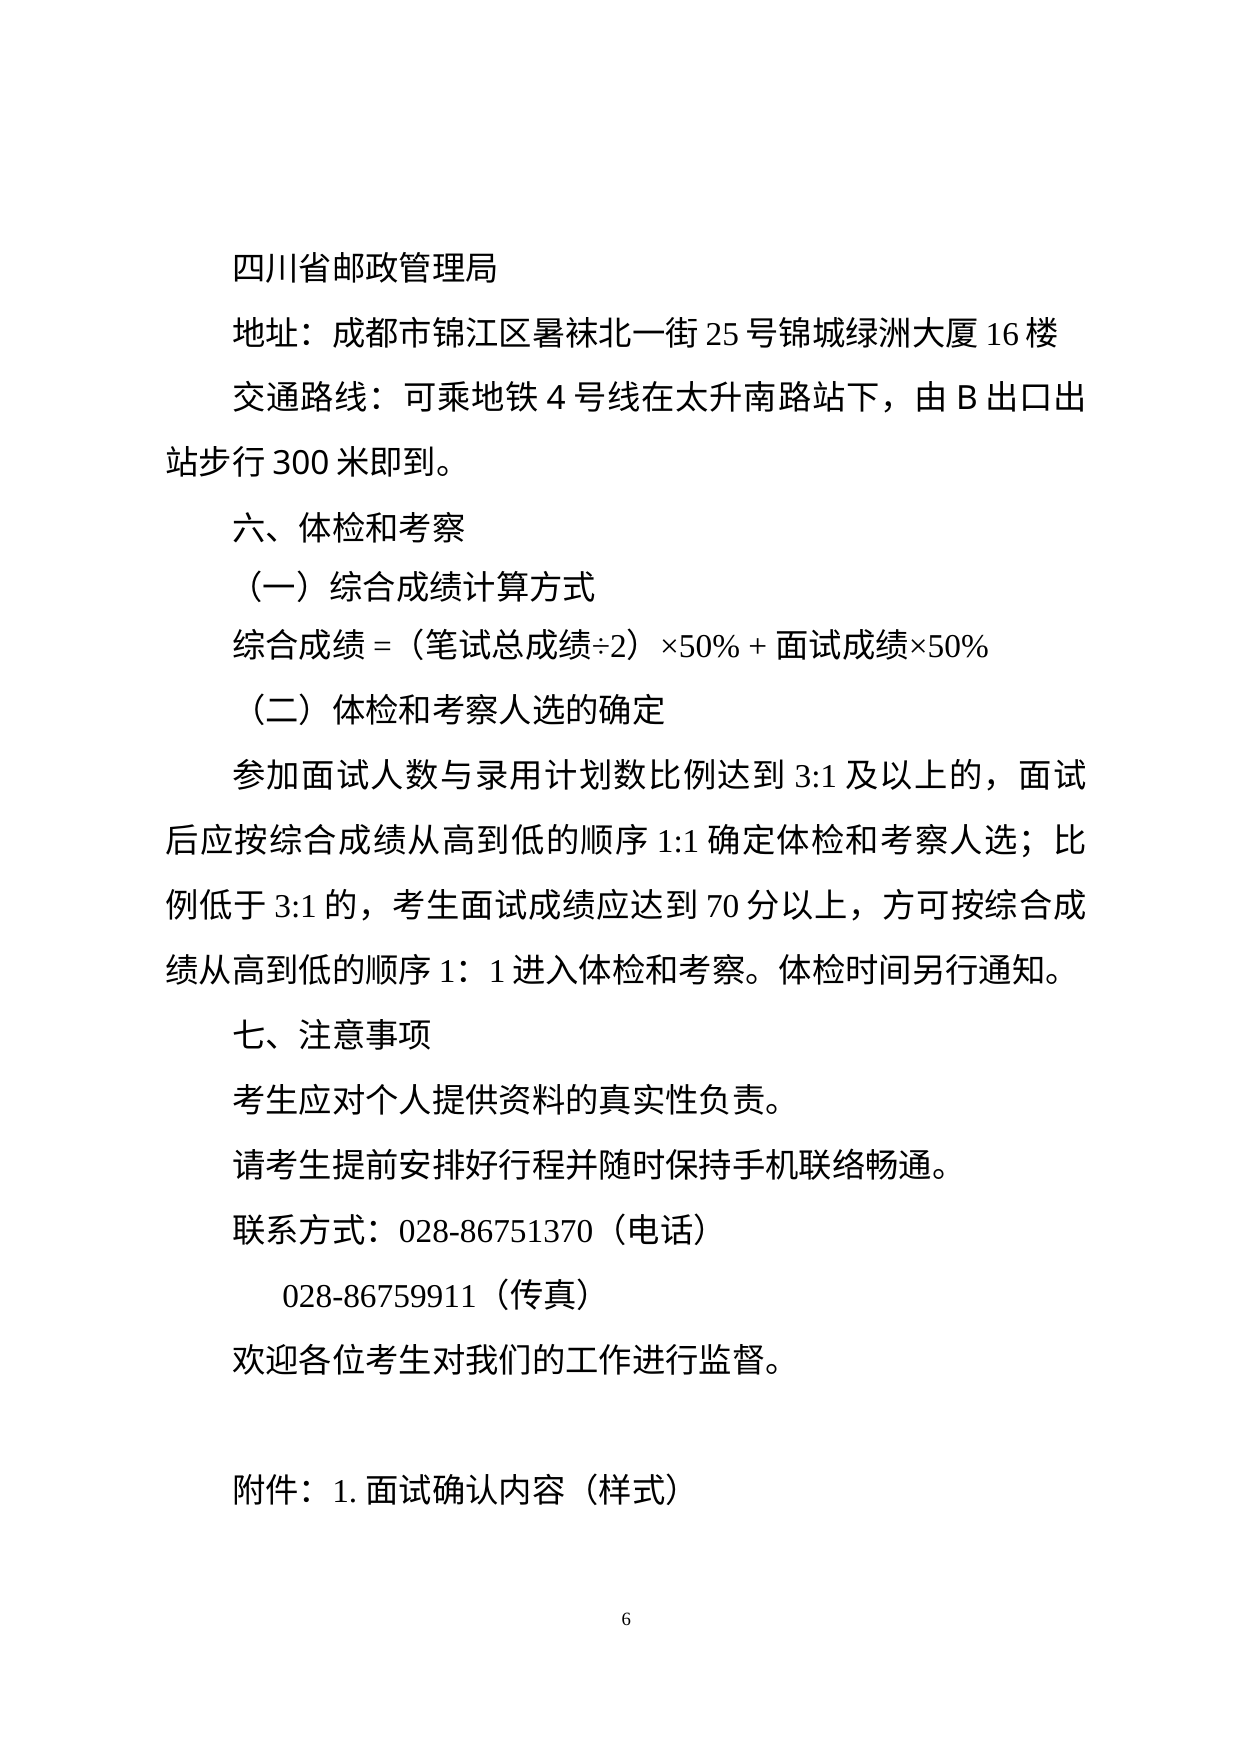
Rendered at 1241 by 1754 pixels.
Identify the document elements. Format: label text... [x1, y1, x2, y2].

list 地址：成都市锦江区暑袜北一街25号锦城绿洲大厦16楼 [165, 298, 1087, 363]
text 联系方式：028-86751370（电话） [165, 1195, 1087, 1260]
text 考生应对个人提供资料的真实性负责。 [165, 1065, 1087, 1130]
text 请考生提前安排好行程并随时保持手机联络畅通。 [165, 1130, 1087, 1195]
text 六、体检和考察 [165, 493, 1087, 558]
text 028-86759911（传真） [165, 1260, 1087, 1325]
list 四川省邮政管理局 [165, 233, 1087, 298]
text 参加面试人数与录用计划数比例达到3:1及以上的，面试后应按综合成绩从高到低的顺序1:1确定体检和考察人选；比例低于3:1的，考生面试成绩应达到70分以上，方可按综合成绩从高到低的顺序1：1进入体检和考察。体检时间另行通知。 [165, 740, 1087, 1000]
text 综合成绩 =（笔试总成绩÷2）×50% + 面试成绩×50% [165, 610, 1087, 675]
text 欢迎各位考生对我们的工作进行监督。 [165, 1325, 1087, 1390]
text 附件：1. 面试确认内容（样式） [165, 1455, 1087, 1520]
text （一）综合成绩计算方式 [165, 558, 1087, 610]
text （二）体检和考察人选的确定 [165, 675, 1087, 740]
list 交通路线：可乘地铁4号线在太升南路站下，由B出口出站步行300米即到。 [165, 363, 1087, 493]
text 七、注意事项 [165, 1000, 1087, 1065]
